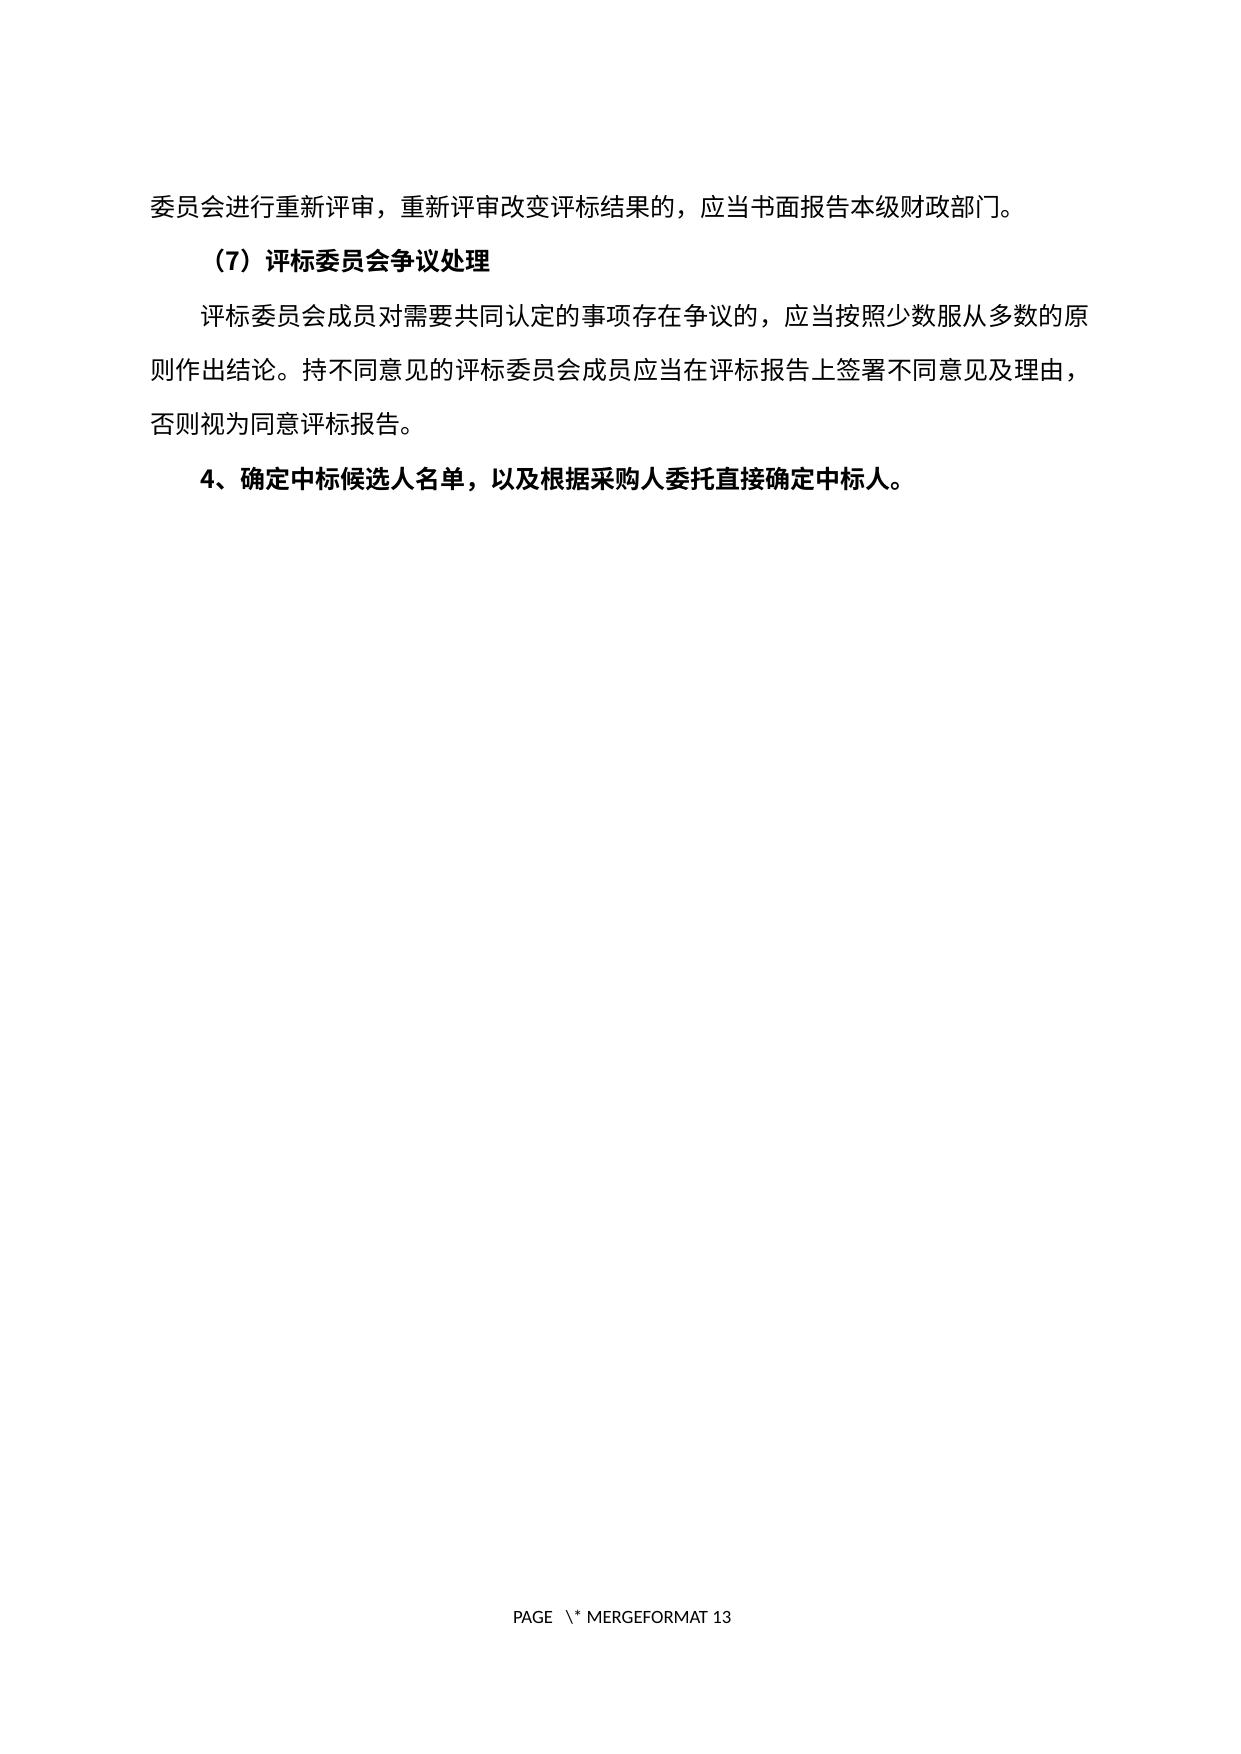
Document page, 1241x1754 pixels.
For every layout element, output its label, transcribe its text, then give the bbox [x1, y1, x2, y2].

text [150, 187, 1090, 223]
text 4、确定中标候选人名单，以及根据采购人委托直接确定中标人。 [150, 459, 1090, 495]
text 评标委员会成员对需要共同认定的事项存在争议的，应当按照少数服从多数的原则作出结论。持不同意见的评标委员会成员应当在评标报告上签署不同意见及理由，否则视为同意评标报告。 [150, 296, 1090, 441]
text （7）评标委员会争议处理 [150, 242, 1090, 278]
